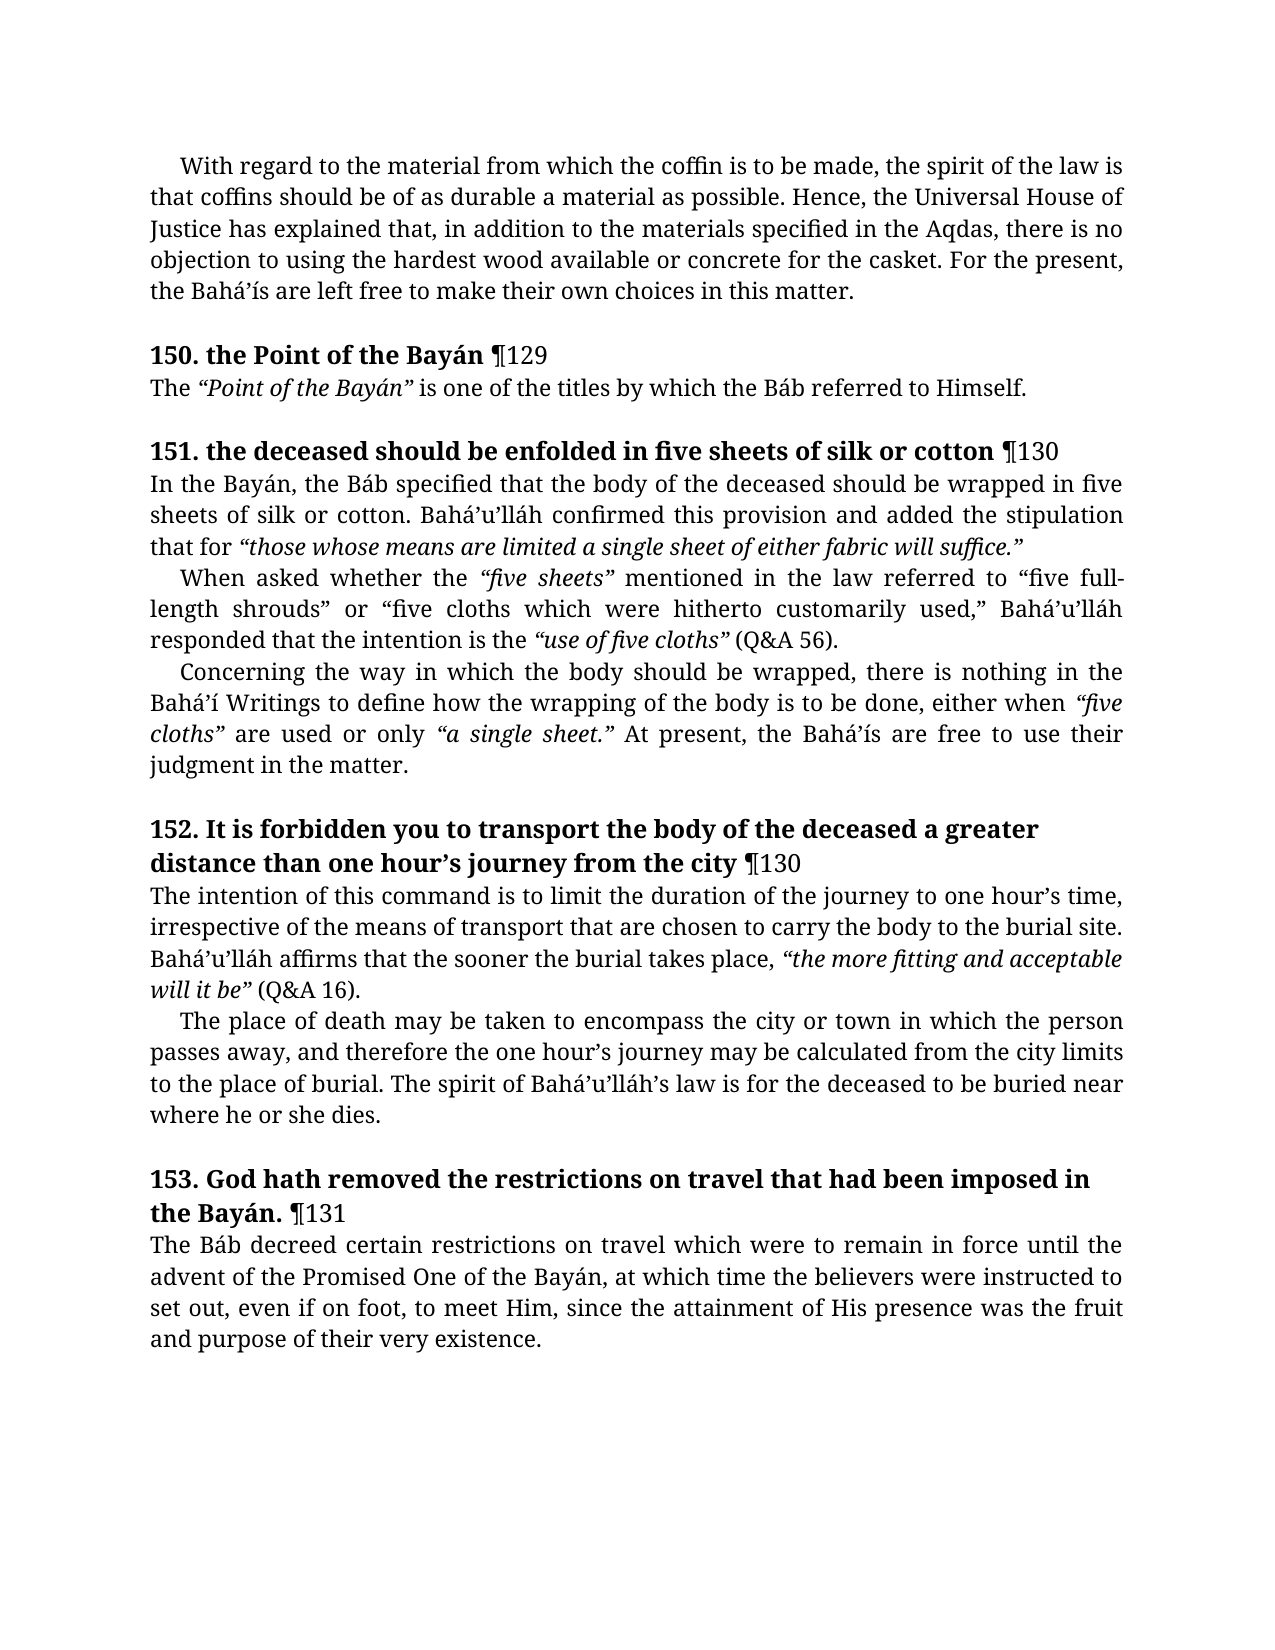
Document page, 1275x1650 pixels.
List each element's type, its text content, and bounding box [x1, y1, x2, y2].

text In the Bayán, the Báb specified that the body of the deceased should be wrapped in five sheets of silk or cotton. Bahá’u’lláh confirmed this provision and added the stipulation that for “those whose means are limited a single sheet of either fabric will suffice.” [150, 468, 1125, 562]
text With regard to the material from which the coffin is to be made, the spirit of the law is that coffins should be of as durable a material as possible. Hence, the Universal House of Justice has explained that, in addition to the materials specified in the Aqdas, there is no objection to using the hardest wood available or concrete for the casket. For the present, the Bahá’ís are left free to make their own choices in this matter. [150, 150, 1125, 306]
text The Báb decreed certain restrictions on travel which were to remain in force until the advent of the Promised One of the Bayán, at which time the believers were instructed to set out, even if on foot, to meet Him, since the attainment of His presence was the fruit and purpose of their very existence. [150, 1229, 1125, 1354]
text The “Point of the Bayán” is one of the titles by which the Báb referred to Himself. [150, 372, 1125, 403]
text The place of death may be taken to encompass the city or town in which the person passes away, and therefore the one hour’s journey may be calculated from the city limits to the place of burial. The spirit of Bahá’u’lláh’s law is for the deceased to be buried near where he or she dies. [150, 1005, 1125, 1130]
text 152. It is forbidden you to transport the body of the deceased a greater distance than one hour’s journey from the city ¶130 [150, 812, 1125, 880]
text Concerning the way in which the body should be wrapped, there is nothing in the Bahá’í Writings to define how the wrapping of the body is to be done, either when “five cloths” are used or only “a single sheet.” At present, the Bahá’ís are free to use their judgment in the matter. [150, 656, 1125, 781]
text 150. the Point of the Bayán ¶129 [150, 337, 1125, 372]
text When asked whether the “five sheets” mentioned in the law referred to “five full-length shrouds” or “five cloths which were hitherto customarily used,” Bahá’u’lláh responded that the intention is the “use of five cloths” (Q&A 56). [150, 562, 1125, 656]
text 151. the deceased should be enfolded in five sheets of silk or cotton ¶130 [150, 434, 1125, 468]
text The intention of this command is to limit the duration of the journey to one hour’s time, irrespective of the means of transport that are chosen to carry the body to the burial site. Bahá’u’lláh affirms that the sooner the burial takes place, “the more fitting and acceptable will it be” (Q&A 16). [150, 880, 1125, 1005]
text 153. God hath removed the restrictions on travel that had been imposed in the Bayán. ¶131 [150, 1161, 1125, 1229]
